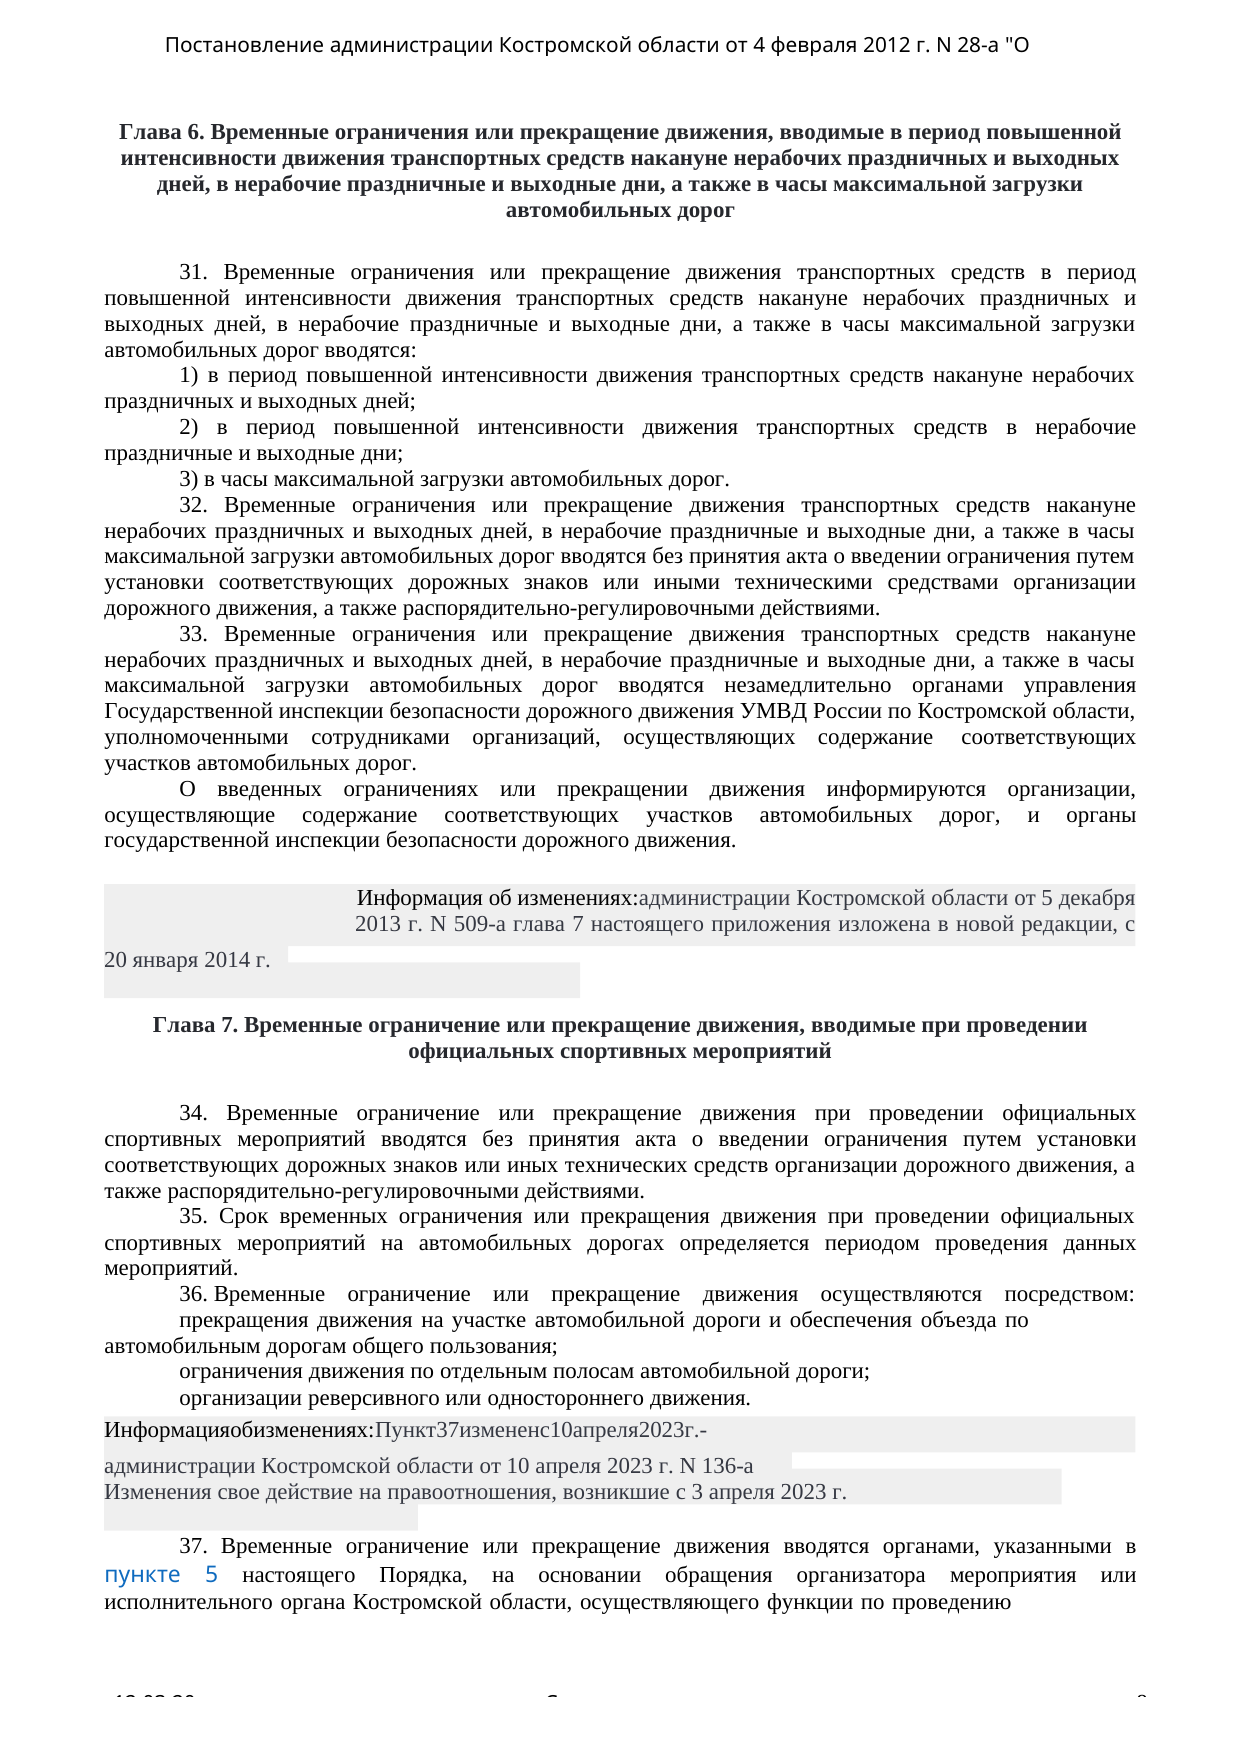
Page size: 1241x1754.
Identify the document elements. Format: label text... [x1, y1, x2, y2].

list Временные ограничение или прекращение движения вводятся органами, указанными в пункте 5 настоящего Порядка, на основании обращения организатора мероприятия или исполнительного органа Костромской области, осуществляющего функции по проведению [104, 1412, 1137, 1615]
list в период повышенной интенсивности движения транспортных средств накануне нерабочих праздничных и выходных дней; [104, 362, 1136, 414]
text ограничения движения по отдельным полосам автомобильной дороги; организации реверсивного или одностороннего движения. [179, 1358, 870, 1410]
list Временные ограничение или прекращение движения осуществляются посредством: прекращения движения на участке автомобильной дороги и обеспечения объезда по [179, 1281, 1136, 1332]
list Временные ограничения или прекращение движения транспортных средств в период повышенной интенсивности движения транспортных средств накануне нерабочих праздничных и выходных дней, в нерабочие праздничные и выходные дни, а также в часы максимальной загрузки автомобильных дорог вводятся: [104, 259, 1137, 362]
list Временные ограничения или прекращение движения транспортных средств накануне нерабочих праздничных и выходных дней, в нерабочие праздничные и выходные дни, а также в часы максимальной загрузки автомобильных дорог вводятся незамедлительно органами управления Государственной инспекции безопасности дорожного движения УМВД России по Костромской области, уполномоченными сотрудниками организаций, осуществляющих содержание соответствующих участков автомобильных дорог. [104, 621, 1137, 775]
list Временные ограничения или прекращение движения транспортных средств накануне нерабочих праздничных и выходных дней, в нерабочие праздничные и выходные дни, а также в часы максимальной загрузки автомобильных дорог вводятся без принятия акта о введении ограничения путем установки соответствующих дорожных знаков или иными техническими средствами организации дорожного движения, а также распорядительно-регулировочными действиями. [104, 491, 1137, 621]
list в период повышенной интенсивности движения транспортных средств в нерабочие праздничные и выходные дни; [104, 414, 1136, 466]
subtitle Глава 7. Временные ограничение или прекращение движения, вводимые при проведении официальных спортивных мероприятий [153, 893, 1169, 1063]
subtitle Глава 6. Временные ограничения или прекращение движения, вводимые в период повышенной интенсивности движения транспортных средств накануне нерабочих праздничных и выходных дней, в нерабочие праздничные и выходные дни, а также в часы максимальной загрузки автомобильных дорог [119, 119, 1122, 222]
list Срок временных ограничения или прекращения движения при проведении официальных спортивных мероприятий на автомобильных дорогах определяется периодом проведения данных мероприятий. [104, 1203, 1136, 1281]
list в часы максимальной загрузки автомобильных дорог. [179, 466, 1169, 491]
list Временные ограничение или прекращение движения при проведении официальных спортивных мероприятий вводятся без принятия акта о введении ограничения путем установки соответствующих дорожных знаков или иных технических средств организации дорожного движения, а также распорядительно-регулировочными действиями. [104, 1100, 1137, 1203]
text автомобильным дорогам общего пользования; [104, 1332, 1169, 1358]
text О введенных ограничениях или прекращении движения информируются организации, осуществляющие содержание соответствующих участков автомобильных дорог, и органы государственной инспекции безопасности дорожного движения. [104, 775, 1137, 853]
